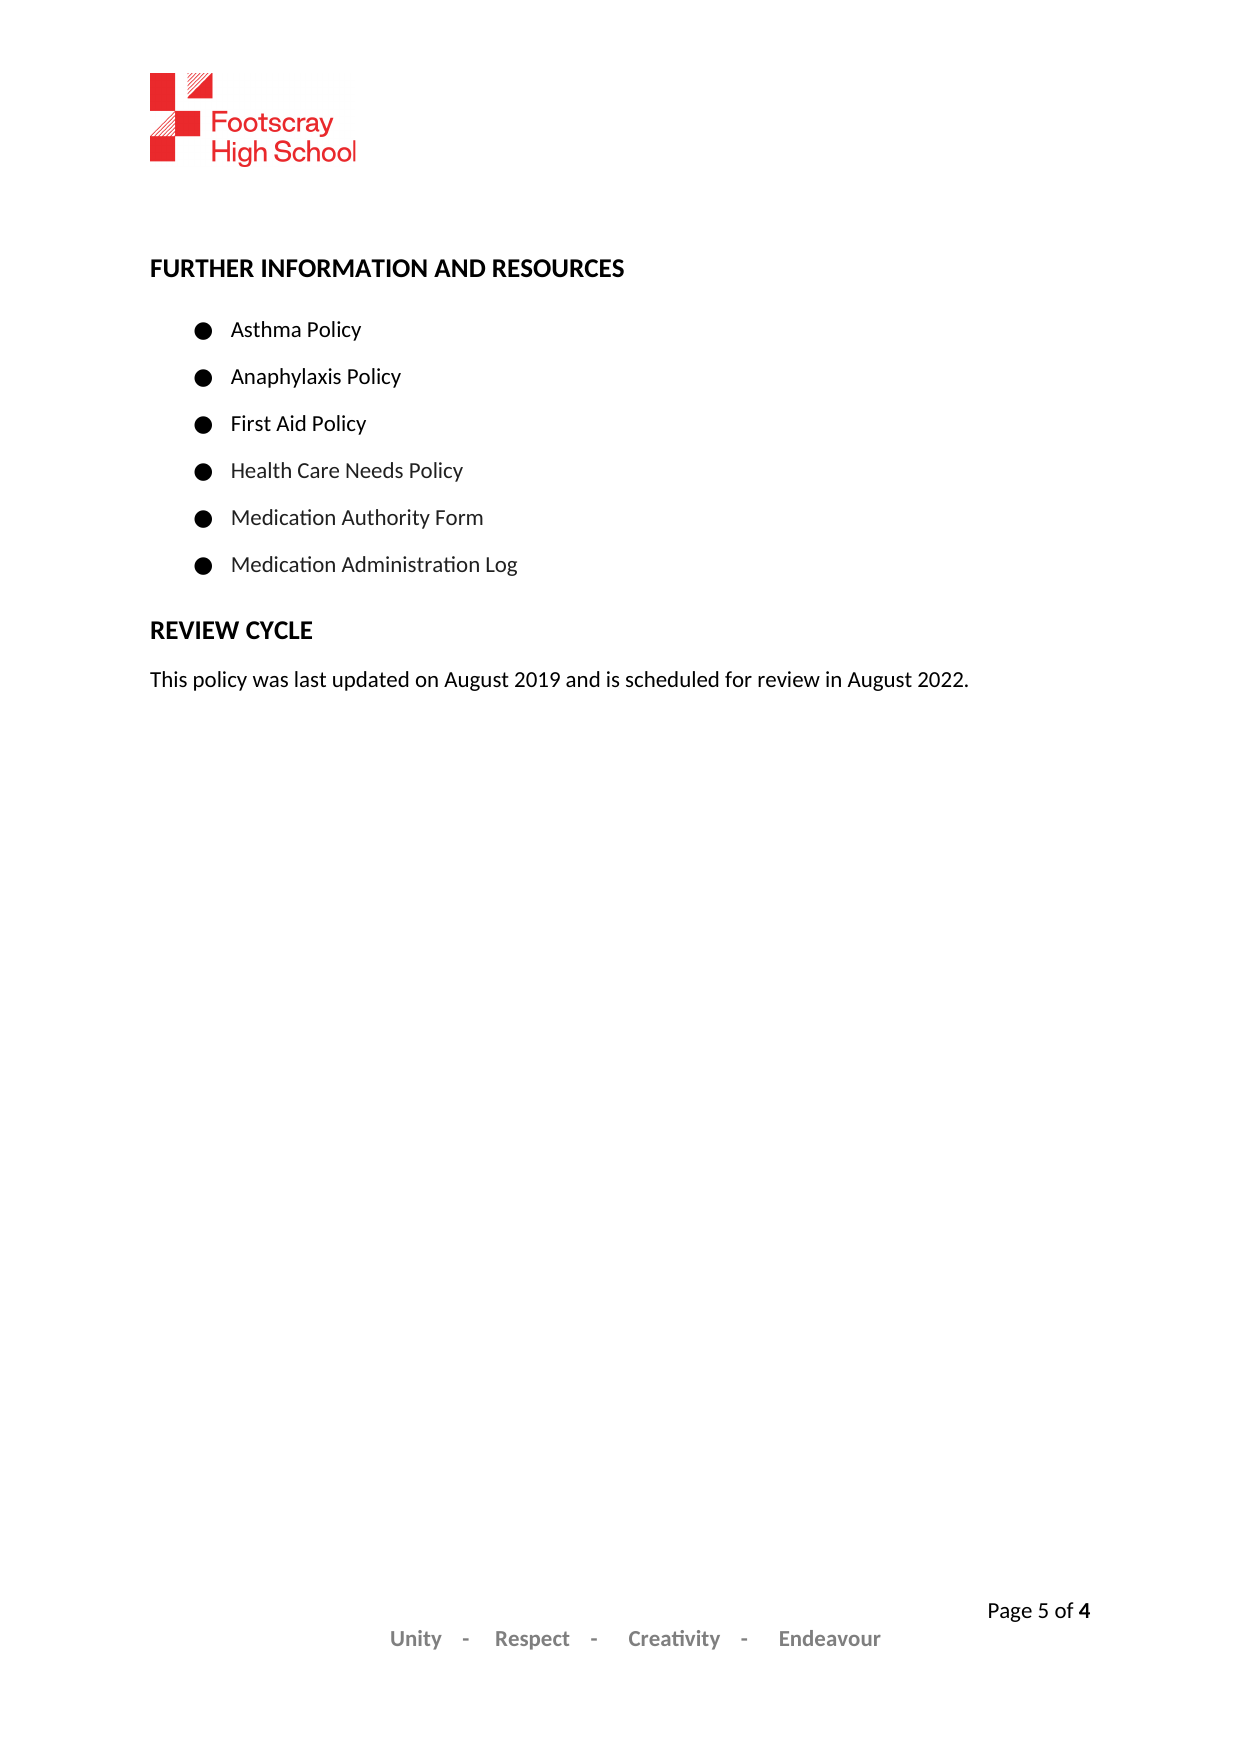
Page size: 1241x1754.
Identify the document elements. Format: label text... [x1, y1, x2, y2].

text FURTHER INFORMATION AND RESOURCES [150, 251, 1090, 284]
list Anaphylaxis Policy [193, 350, 1090, 397]
list Medication Authority Form [193, 491, 1090, 538]
text This policy was last updated on August 2019 and is scheduled for review in August 2022. [150, 665, 1090, 693]
list Medication Administration Log [193, 538, 1090, 585]
list First Aid Policy [193, 397, 1090, 444]
list Asthma Policy [193, 303, 1090, 350]
picture [150, 73, 356, 167]
text REVIEW CYCLE [150, 613, 1090, 646]
list Health Care Needs Policy [193, 444, 1090, 491]
